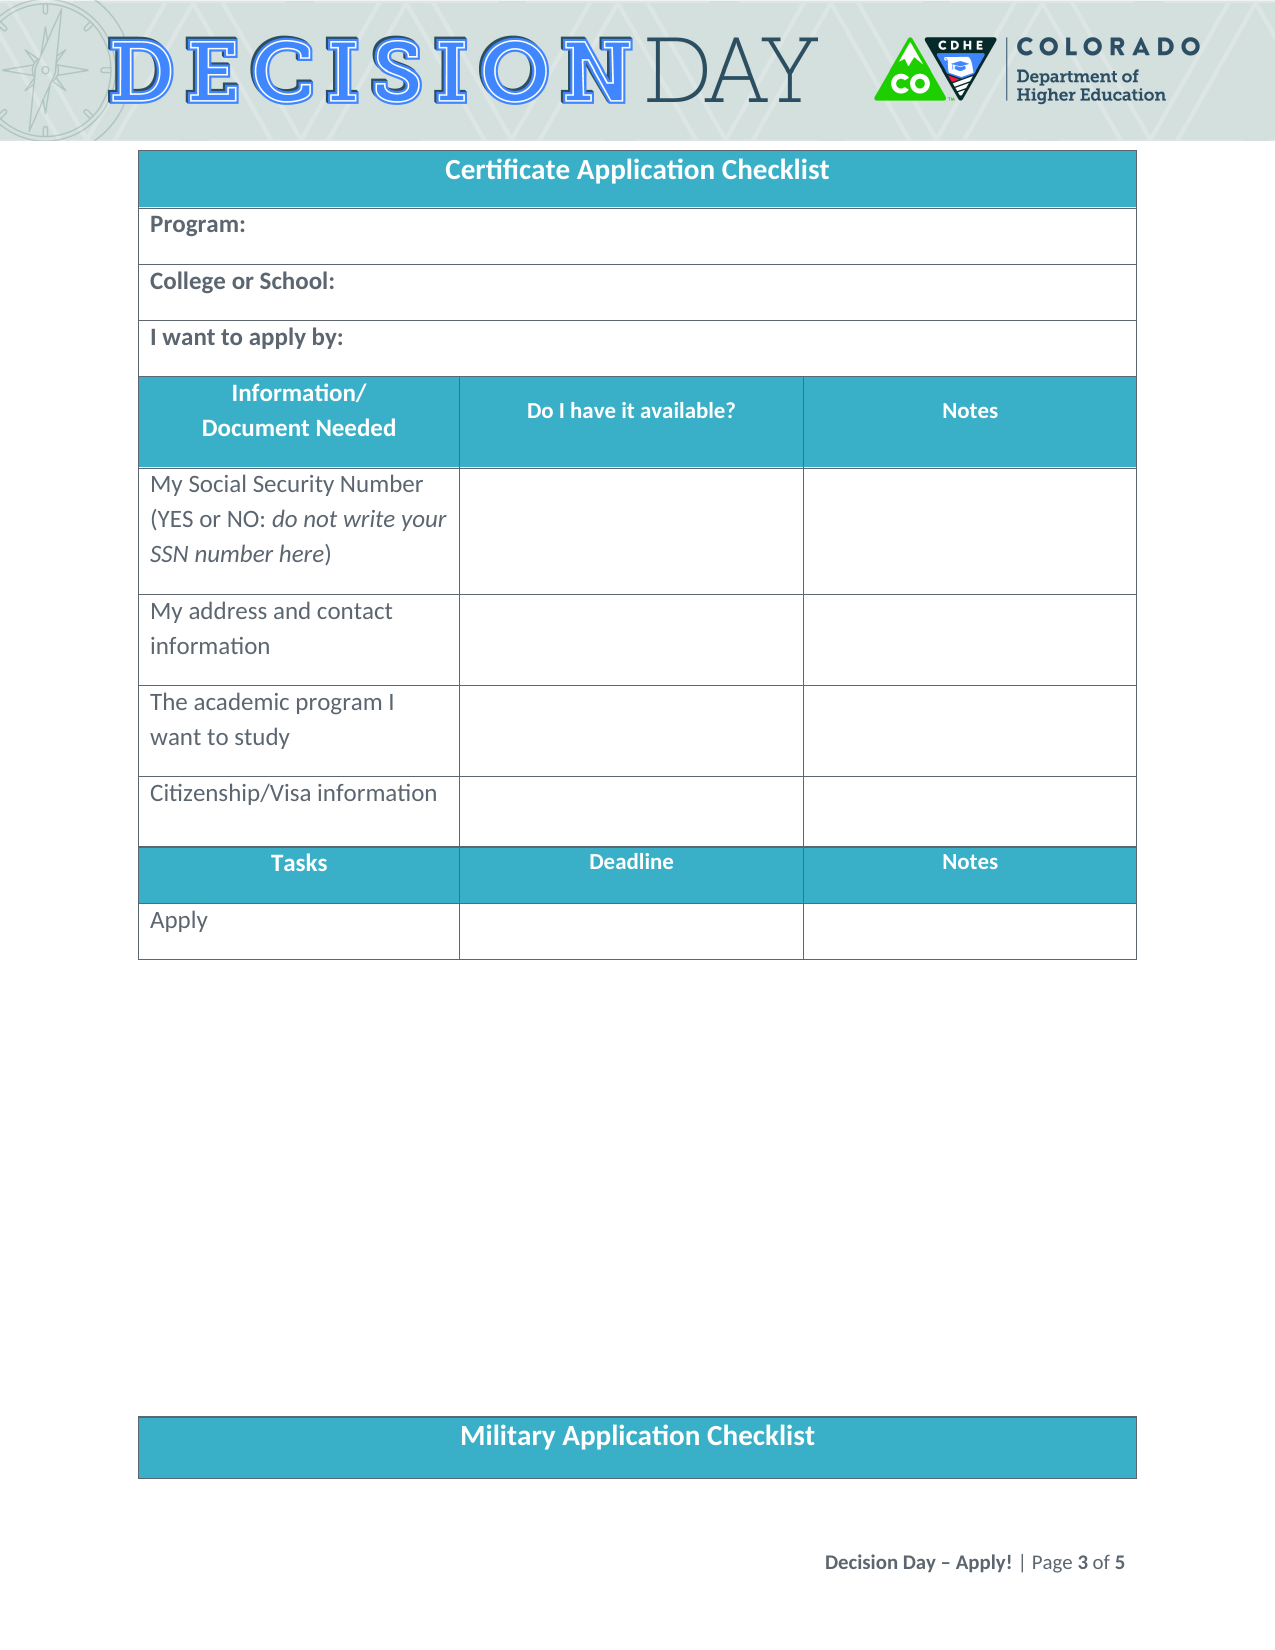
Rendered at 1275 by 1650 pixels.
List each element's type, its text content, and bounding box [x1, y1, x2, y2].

table_cell Tasks [139, 848, 459, 903]
table_cell [460, 595, 803, 685]
table_cell [804, 777, 1136, 846]
table_cell Do I have it available? [460, 377, 803, 467]
table_cell [804, 904, 1136, 959]
table_header Certificate Application Checklist [139, 151, 1136, 207]
table_cell [460, 469, 803, 594]
table_cell My Social Security Number (YES or NO: do not write your SSN number here) [139, 469, 459, 594]
table_cell Notes [804, 377, 1136, 467]
table_cell My address and contact information [139, 595, 459, 685]
table_cell The academic program I want to study [139, 686, 459, 776]
table_cell Notes [804, 848, 1136, 903]
table_cell Citizenship/Visa information [139, 777, 459, 846]
table_cell Apply [139, 904, 459, 959]
table_cell [804, 595, 1136, 685]
table_cell College or School: [139, 265, 1136, 320]
table_cell [804, 469, 1136, 594]
table_cell [460, 686, 803, 776]
table_cell I want to apply by: [139, 321, 1136, 376]
table_header Military Application Checklist [139, 1418, 1136, 1478]
table_cell [460, 904, 803, 959]
table_cell Information/ Document Needed [139, 377, 459, 467]
table_cell [460, 777, 803, 846]
table_cell [804, 686, 1136, 776]
table_cell Program: [139, 209, 1136, 264]
table_cell Deadline [460, 848, 803, 903]
picture [0, 0, 1275, 141]
